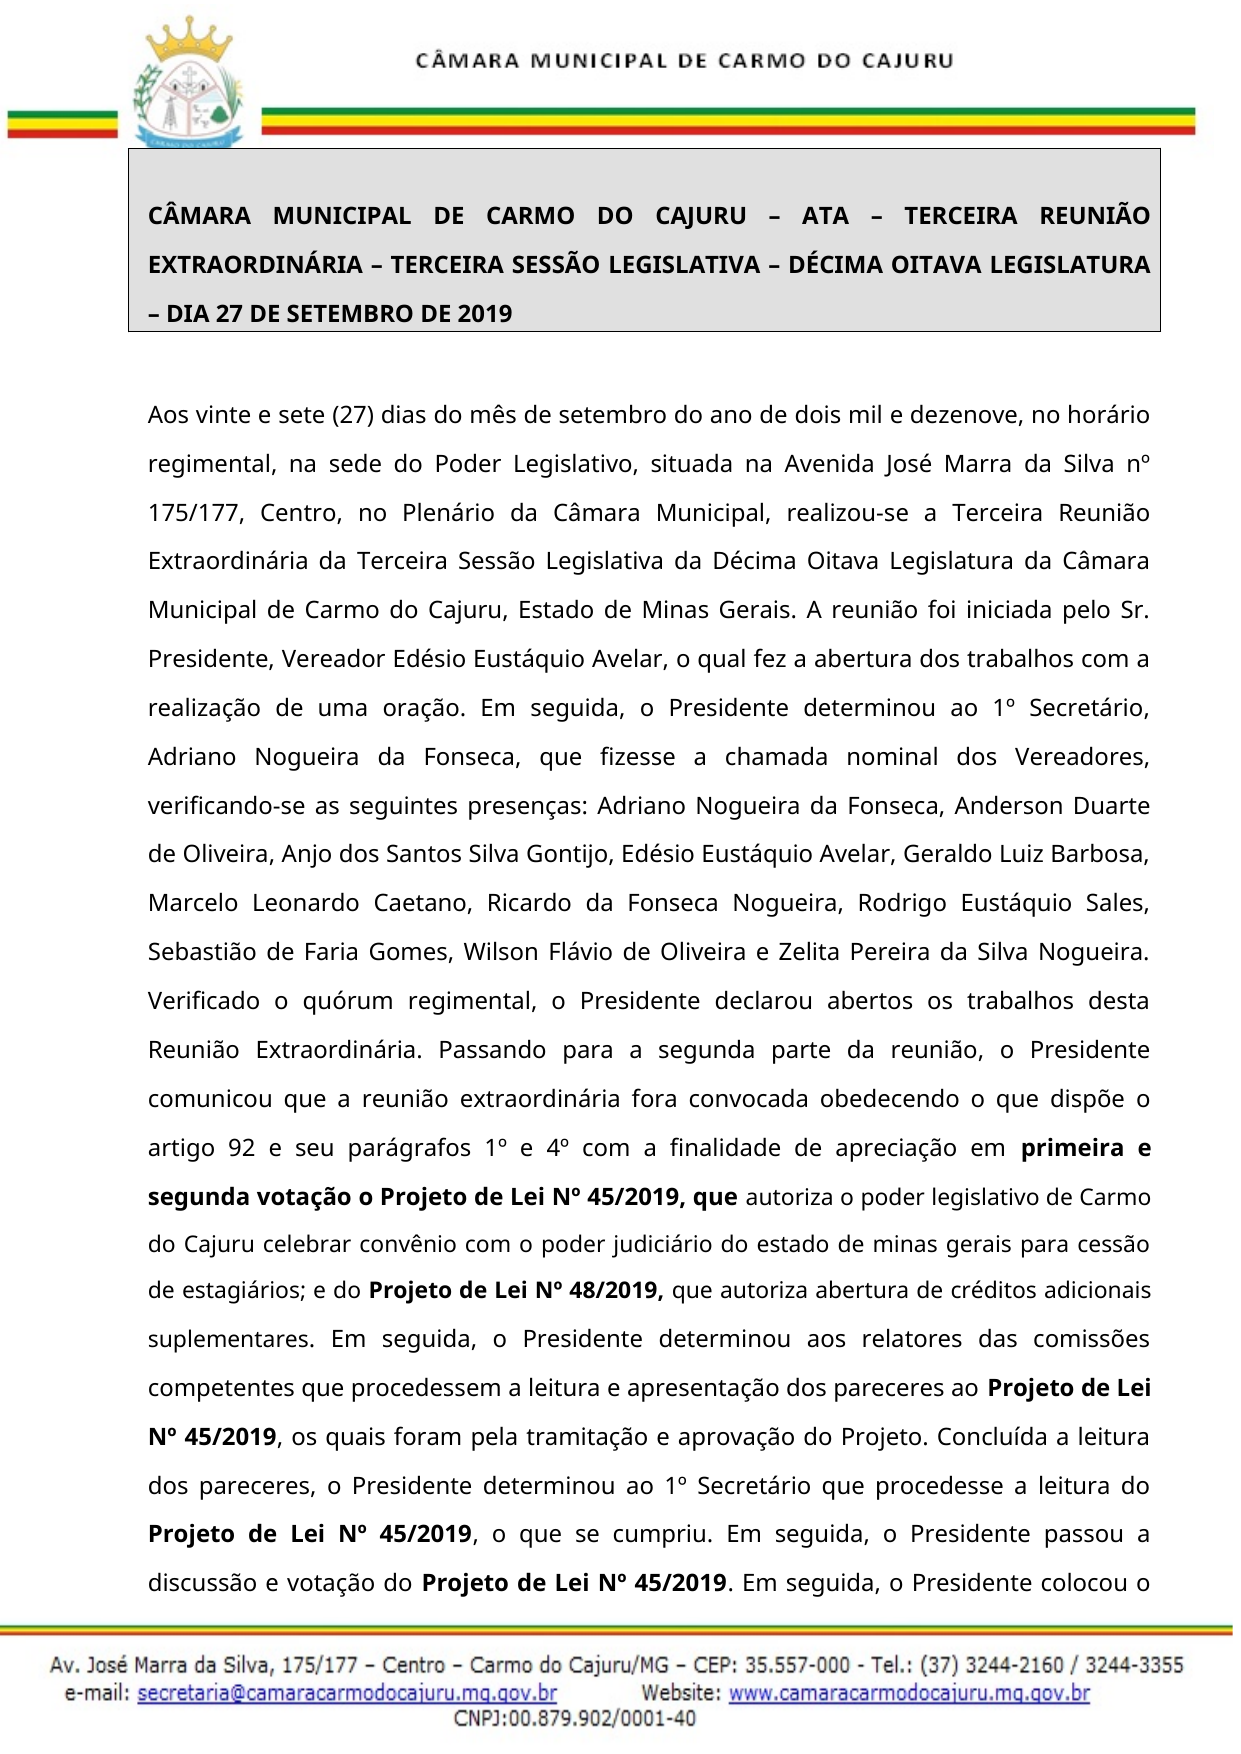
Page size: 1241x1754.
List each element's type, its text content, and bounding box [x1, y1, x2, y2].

picture [0, 1617, 1233, 1750]
text CÂMARA MUNICIPAL DE CARMO DO CAJURU – ATA – TERCEIRA REUNIÃO EXTRAORDINÁRIA – TERCEIRA SESSÃO LEGISLATIVA – DÉCIMA OITAVA LEGISLATURA – DIA 27 DE SETEMBRO DE 2019 [129, 149, 1160, 331]
picture [0, 4, 1214, 180]
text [148, 398, 1152, 1599]
